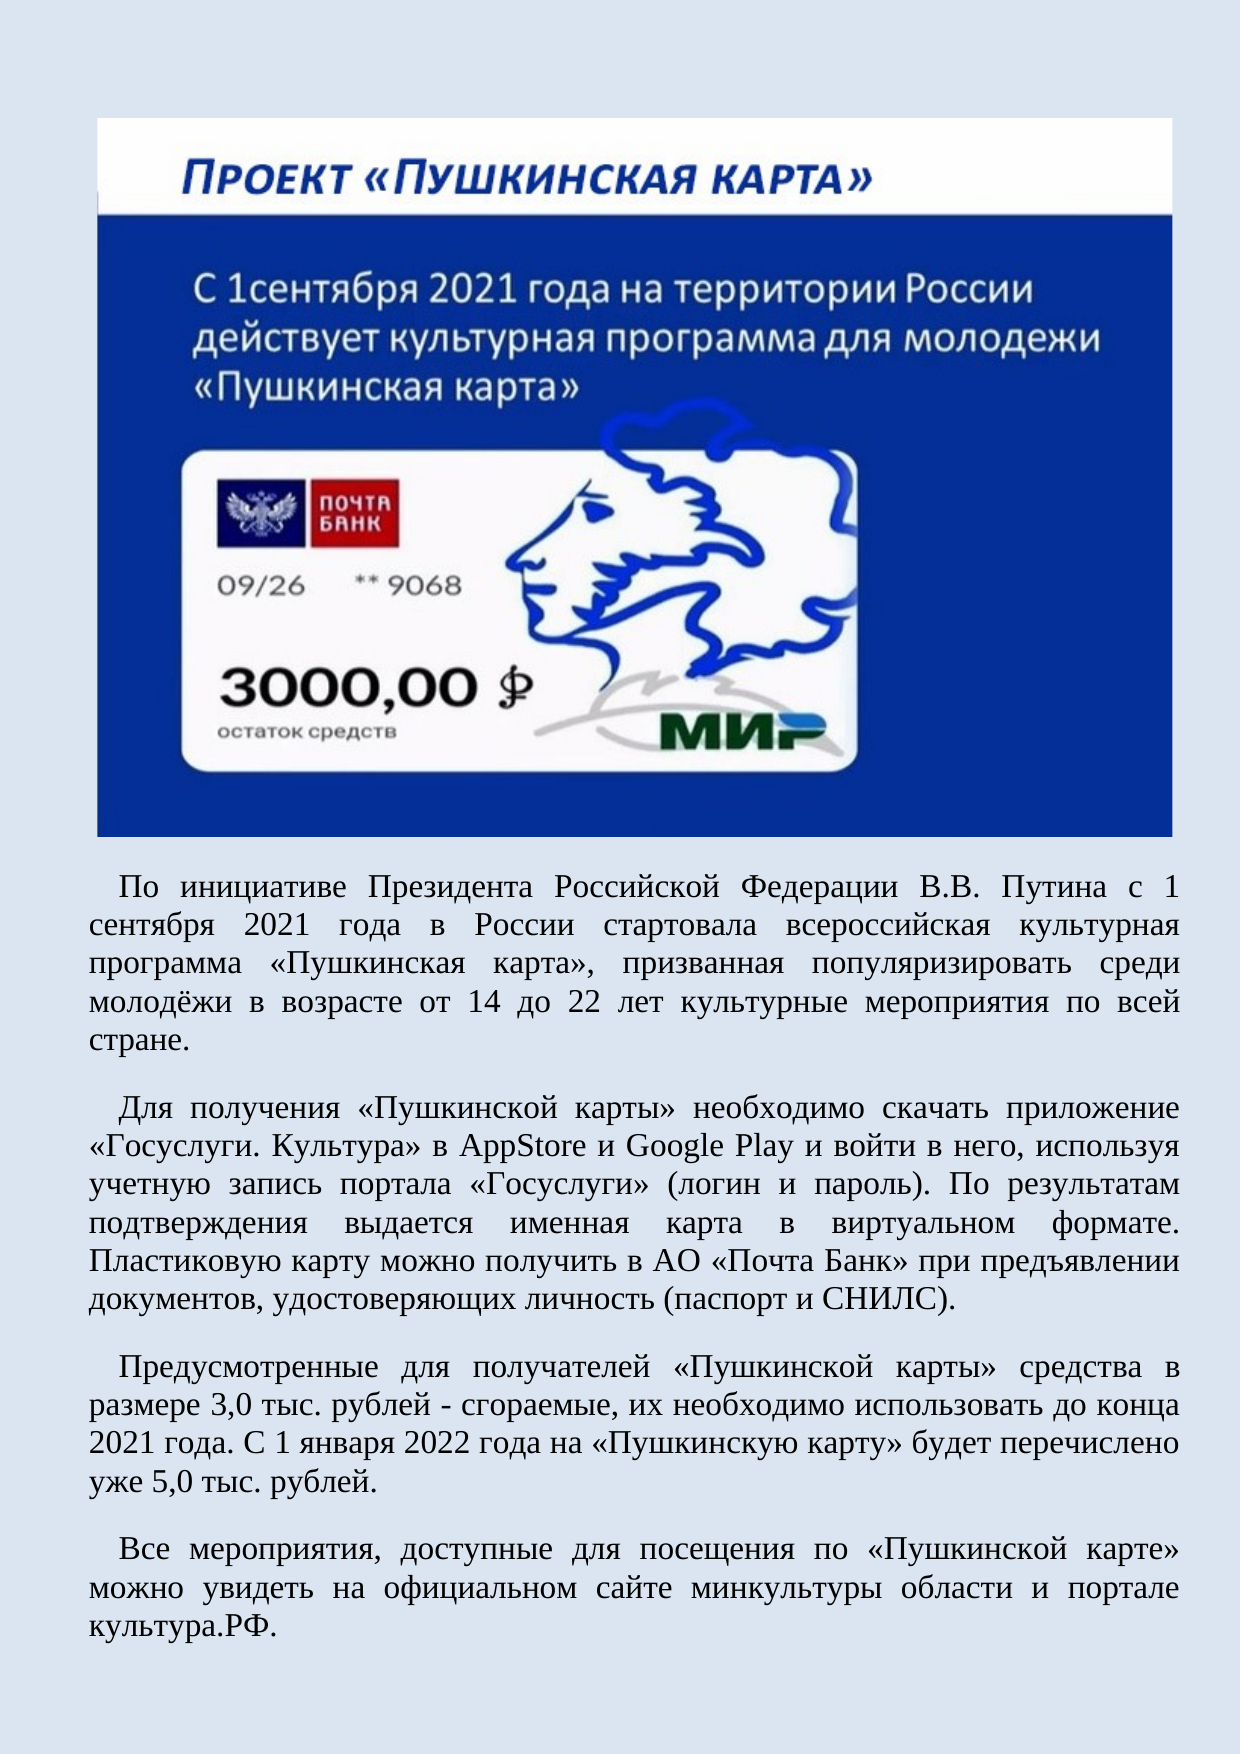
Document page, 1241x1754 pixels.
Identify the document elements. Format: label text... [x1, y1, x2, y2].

text Предусмотренные для получателей «Пушкинской карты» средства в размере 3,0 тыс. рублей - сгораемые, их необходимо использовать до конца 2021 года. С 1 января 2022 года на «Пушкинскую карту» будет перечислено уже 5,0 тыс. рублей. [89, 1346, 1181, 1499]
text Все мероприятия, доступные для посещения по «Пушкинской карте» можно увидеть на официальном сайте минкультуры области и портале культура.РФ. [89, 1528, 1181, 1643]
text По инициативе Президента Российской Федерации В.В. Путина с 1 сентября 2021 года в России стартовала всероссийская культурная программа «Пушкинская карта», призванная популяризировать среди молодёжи в возрасте от 14 до 22 лет культурные мероприятия по всей стране. [89, 866, 1181, 1058]
text Для получения «Пушкинской карты» необходимо скачать приложение «Госуслуги. Культура» в AppStore и Google Play и войти в него, используя учетную запись портала «Госуслуги» (логин и пароль). По результатам подтверждения выдается именная карта в виртуальном формате. Пластиковую карту можно получить в АО «Почта Банк» при предъявлении документов, удостоверяющих личность (паспорт и СНИЛС). [89, 1087, 1181, 1317]
picture [97, 118, 1173, 837]
